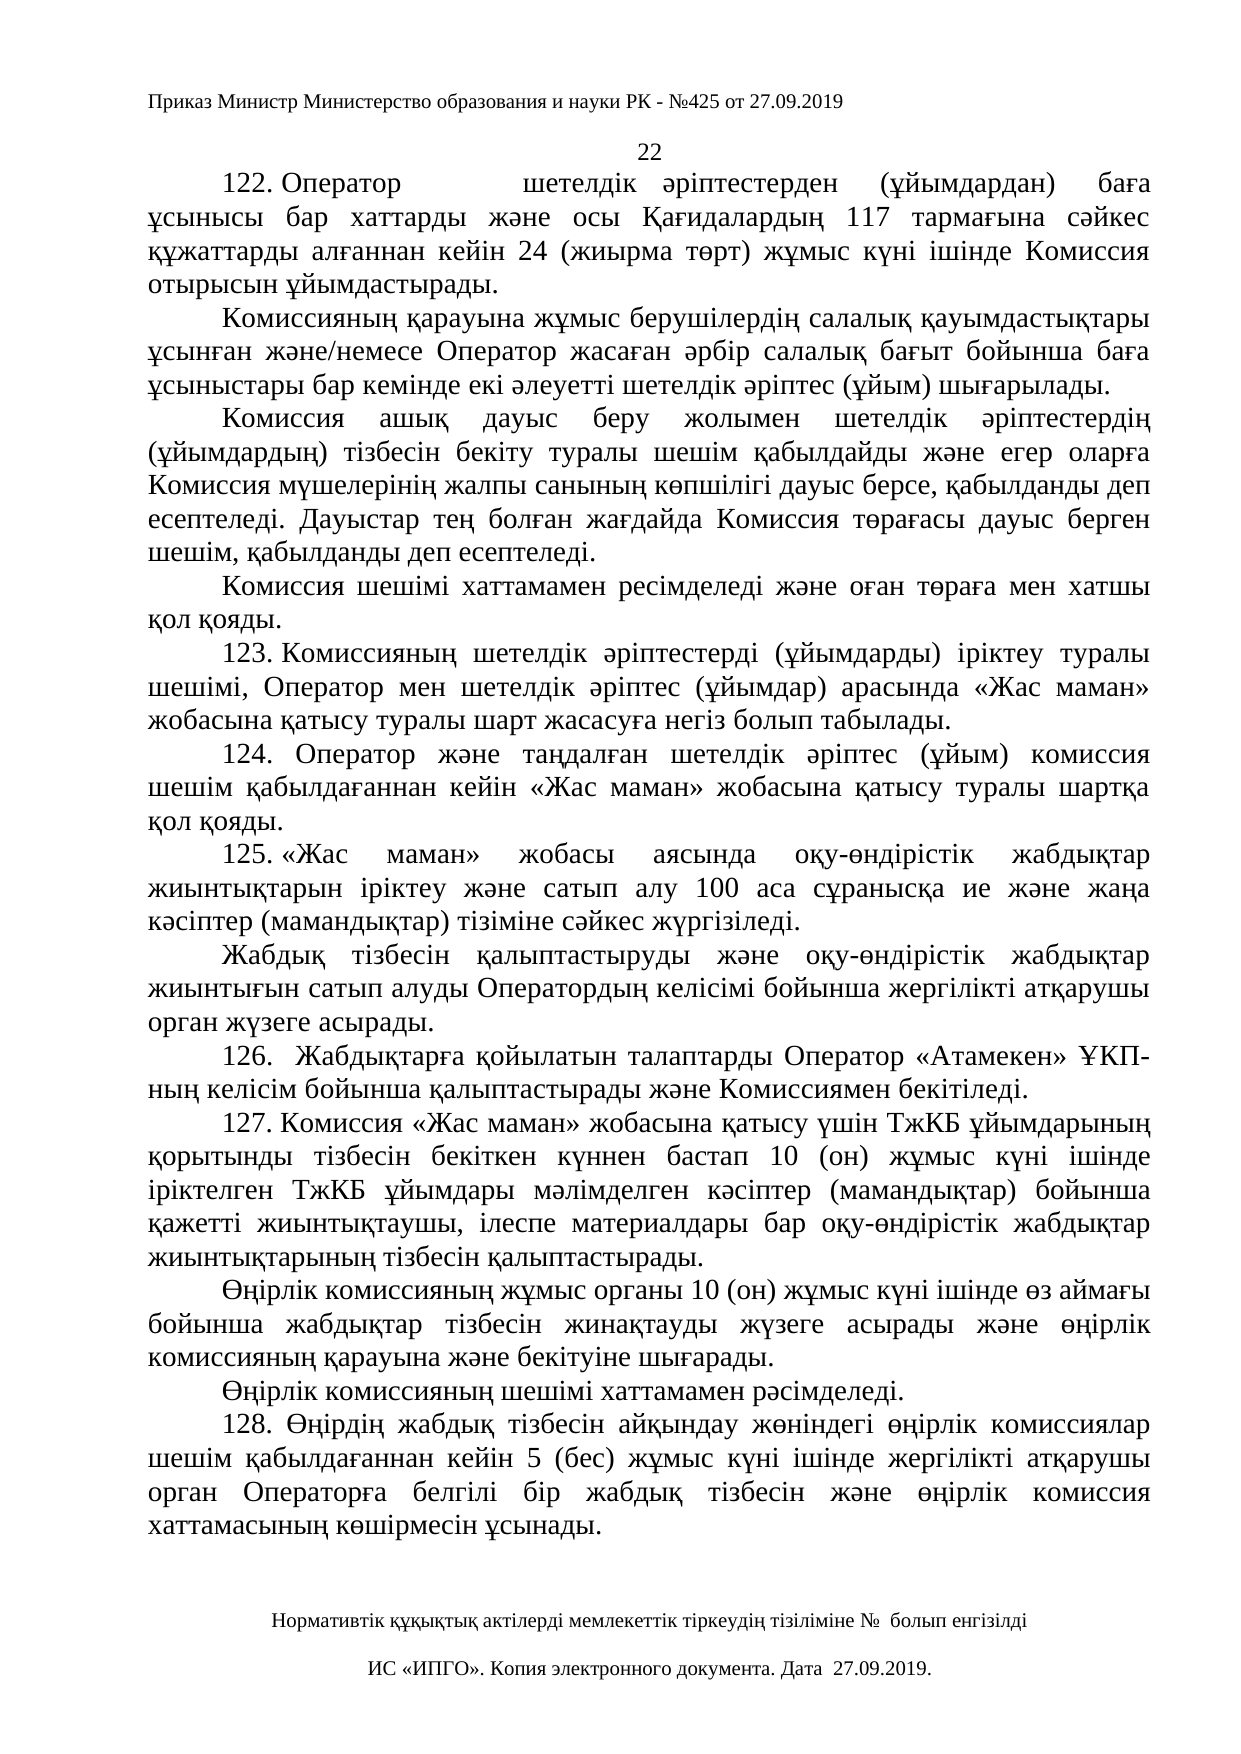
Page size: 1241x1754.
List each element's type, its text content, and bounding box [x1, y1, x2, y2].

text 125. «Жас маман» жобасы аясында оқу-өндірістік жабдықтар жиынтықтарын іріктеу және сатып алу 100 аса сұранысқа ие және жаңа кәсіптер (мамандықтар) тізіміне сәйкес жүргізіледі. [148, 836, 1152, 937]
text Комиссия ашық дауыс беру жолымен шетелдік әріптестердің (ұйымдардың) тізбесін бекіту туралы шешім қабылдайды және егер оларға Комиссия мүшелерінің жалпы санының көпшілігі дауыс берсе, қабылданды деп есептеледі. Дауыстар тең болған жағдайда Комиссия төрағасы дауыс берген шешім, қабылданды деп есептеледі. [148, 400, 1152, 568]
text Өңірлік комиссияның шешімі хаттамамен рәсімделеді. [148, 1373, 1152, 1407]
text Өңірлік комиссияның жұмыс органы 10 (он) жұмыс күні ішінде өз аймағы бойынша жабдықтар тізбесін жинақтауды жүзеге асырады және өңірлік комиссияның қарауына және бекітуіне шығарады. [148, 1272, 1152, 1373]
list 124. Оператор және таңдалған шетелдік әріптес (ұйым) комиссия шешім қабылдағаннан кейін «Жас маман» жобасына қатысу туралы шартқа қол қояды. [148, 736, 1152, 836]
text 126. Жабдықтарға қойылатын талаптарды Оператор «Атамекен» ҰКП-ның келісім бойынша қалыптастырады және Комиссиямен бекітіледі. [148, 1038, 1152, 1105]
list Комиссия шешімі хаттамамен ресімделеді және оған төраға мен хатшы қол қояды. [148, 568, 1152, 635]
text Жабдық тізбесін қалыптастыруды және оқу-өндірістік жабдықтар жиынтығын сатып алуды Оператордың келісімі бойынша жергілікті атқарушы орган жүзеге асырады. [148, 937, 1152, 1038]
text 122. Оператор шетелдік әріптестерден (ұйымдардан) баға ұсынысы бар хаттарды және осы Қағидалардың 117 тармағына сәйкес құжаттарды алғаннан кейін 24 (жиырма төрт) жұмыс күні ішінде Комиссия отырысын ұйымдастырады. [148, 166, 1152, 300]
text 127. Комиссия «Жас маман» жобасына қатысу үшін ТжКБ ұйымдарының қорытынды тізбесін бекіткен күннен бастап 10 (он) жұмыс күні ішінде іріктелген ТжКБ ұйымдары мәлімделген кәсіптер (мамандықтар) бойынша қажетті жиынтықтаушы, ілеспе материалдары бар оқу-өндірістік жабдықтар жиынтықтарының тізбесін қалыптастырады. [148, 1105, 1152, 1272]
text 128. Өңірдің жабдық тізбесін айқындау жөніндегі өңірлік комиссиялар шешім қабылдағаннан кейін 5 (бес) жұмыс күні ішінде жергілікті атқарушы орган Операторға белгілі бір жабдық тізбесін және өңірлік комиссия хаттамасының көшірмесін ұсынады. [148, 1407, 1152, 1541]
list 123. Комиссияның шетелдік әріптестерді (ұйымдарды) іріктеу туралы шешімі, Оператор мен шетелдік әріптес (ұйымдар) арасында «Жас маман» жобасына қатысу туралы шарт жасасуға негіз болып табылады. [148, 635, 1152, 736]
text Комиссияның қарауына жұмыс берушілердің салалық қауымдастықтары ұсынған және/немесе Оператор жасаған әрбір салалық бағыт бойынша баға ұсыныстары бар кемінде екі әлеуетті шетелдік әріптес (ұйым) шығарылады. [148, 300, 1152, 400]
